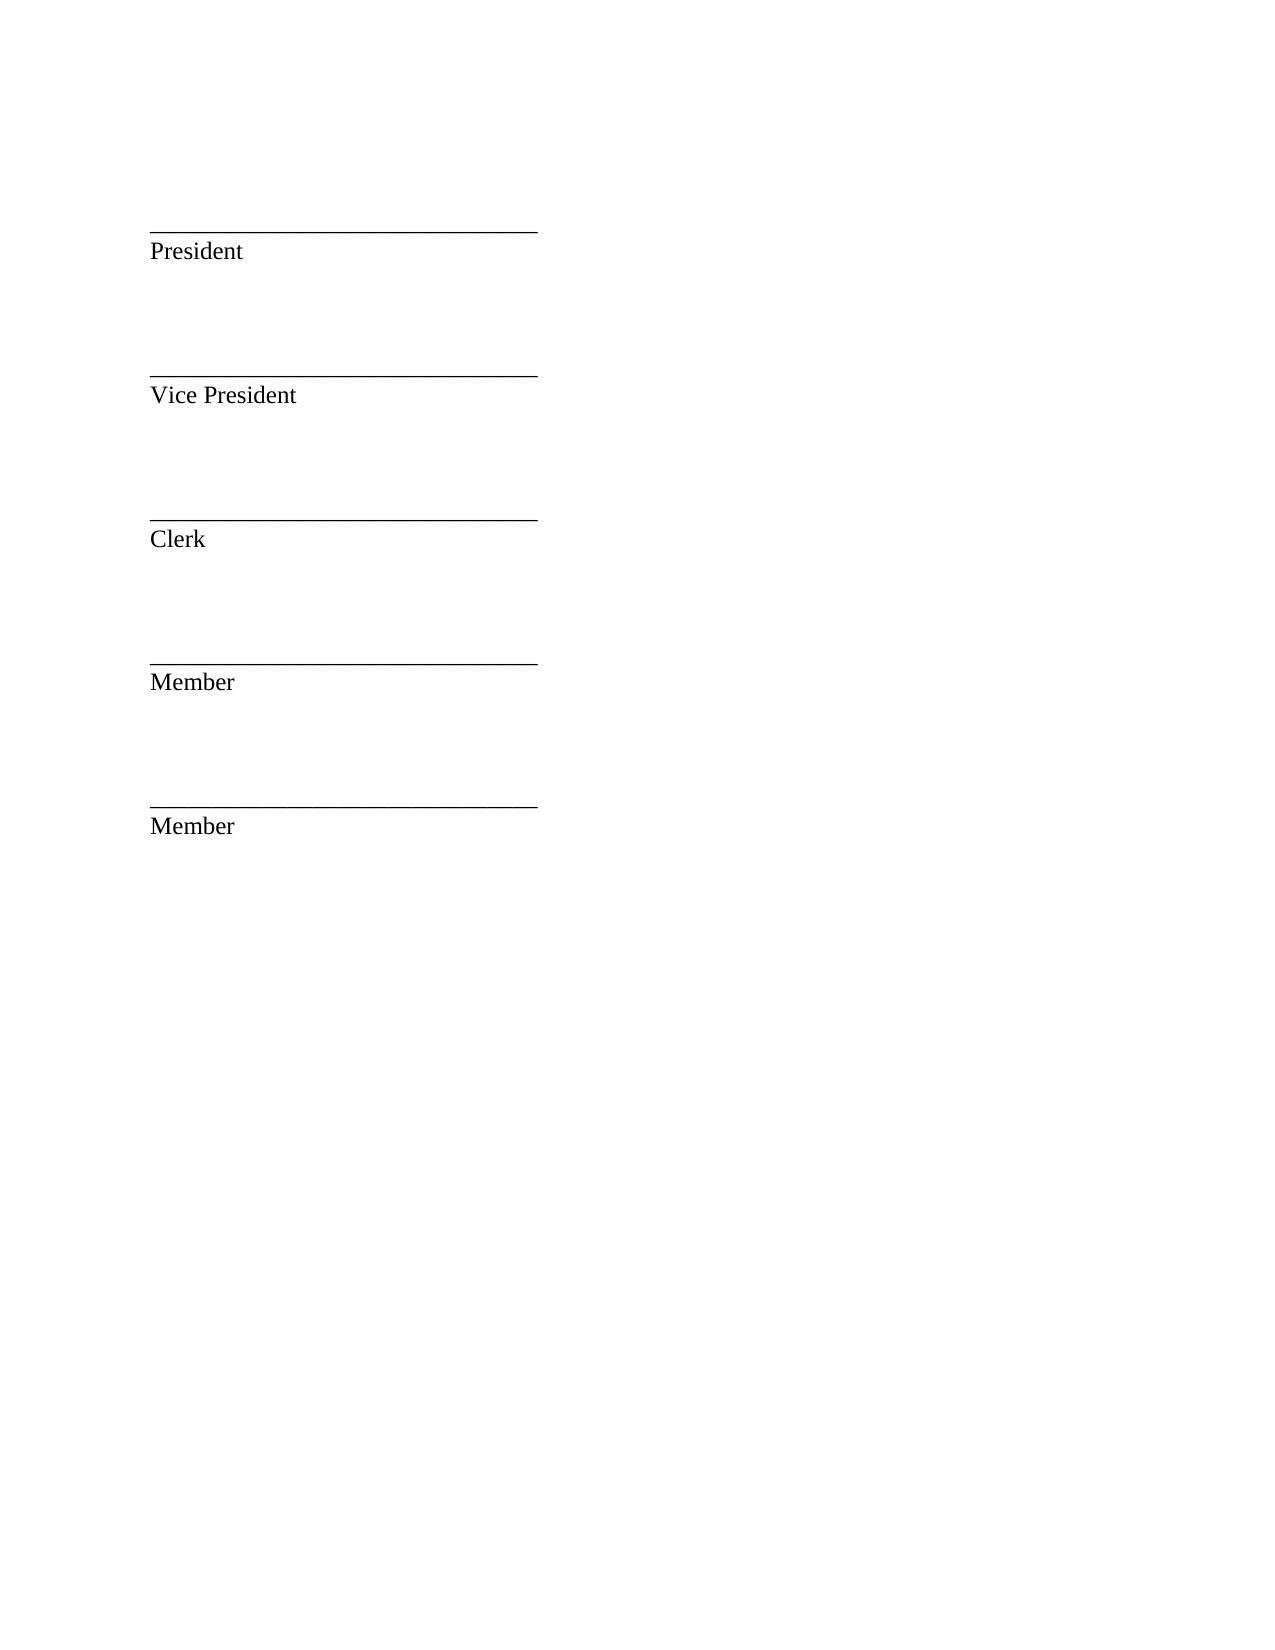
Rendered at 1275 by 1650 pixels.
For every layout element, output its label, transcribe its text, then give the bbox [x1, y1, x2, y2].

text _______________________________ President _______________________________ Vice President _______________________________ Clerk _______________________________ Member _______________________________ Member [150, 150, 1125, 840]
